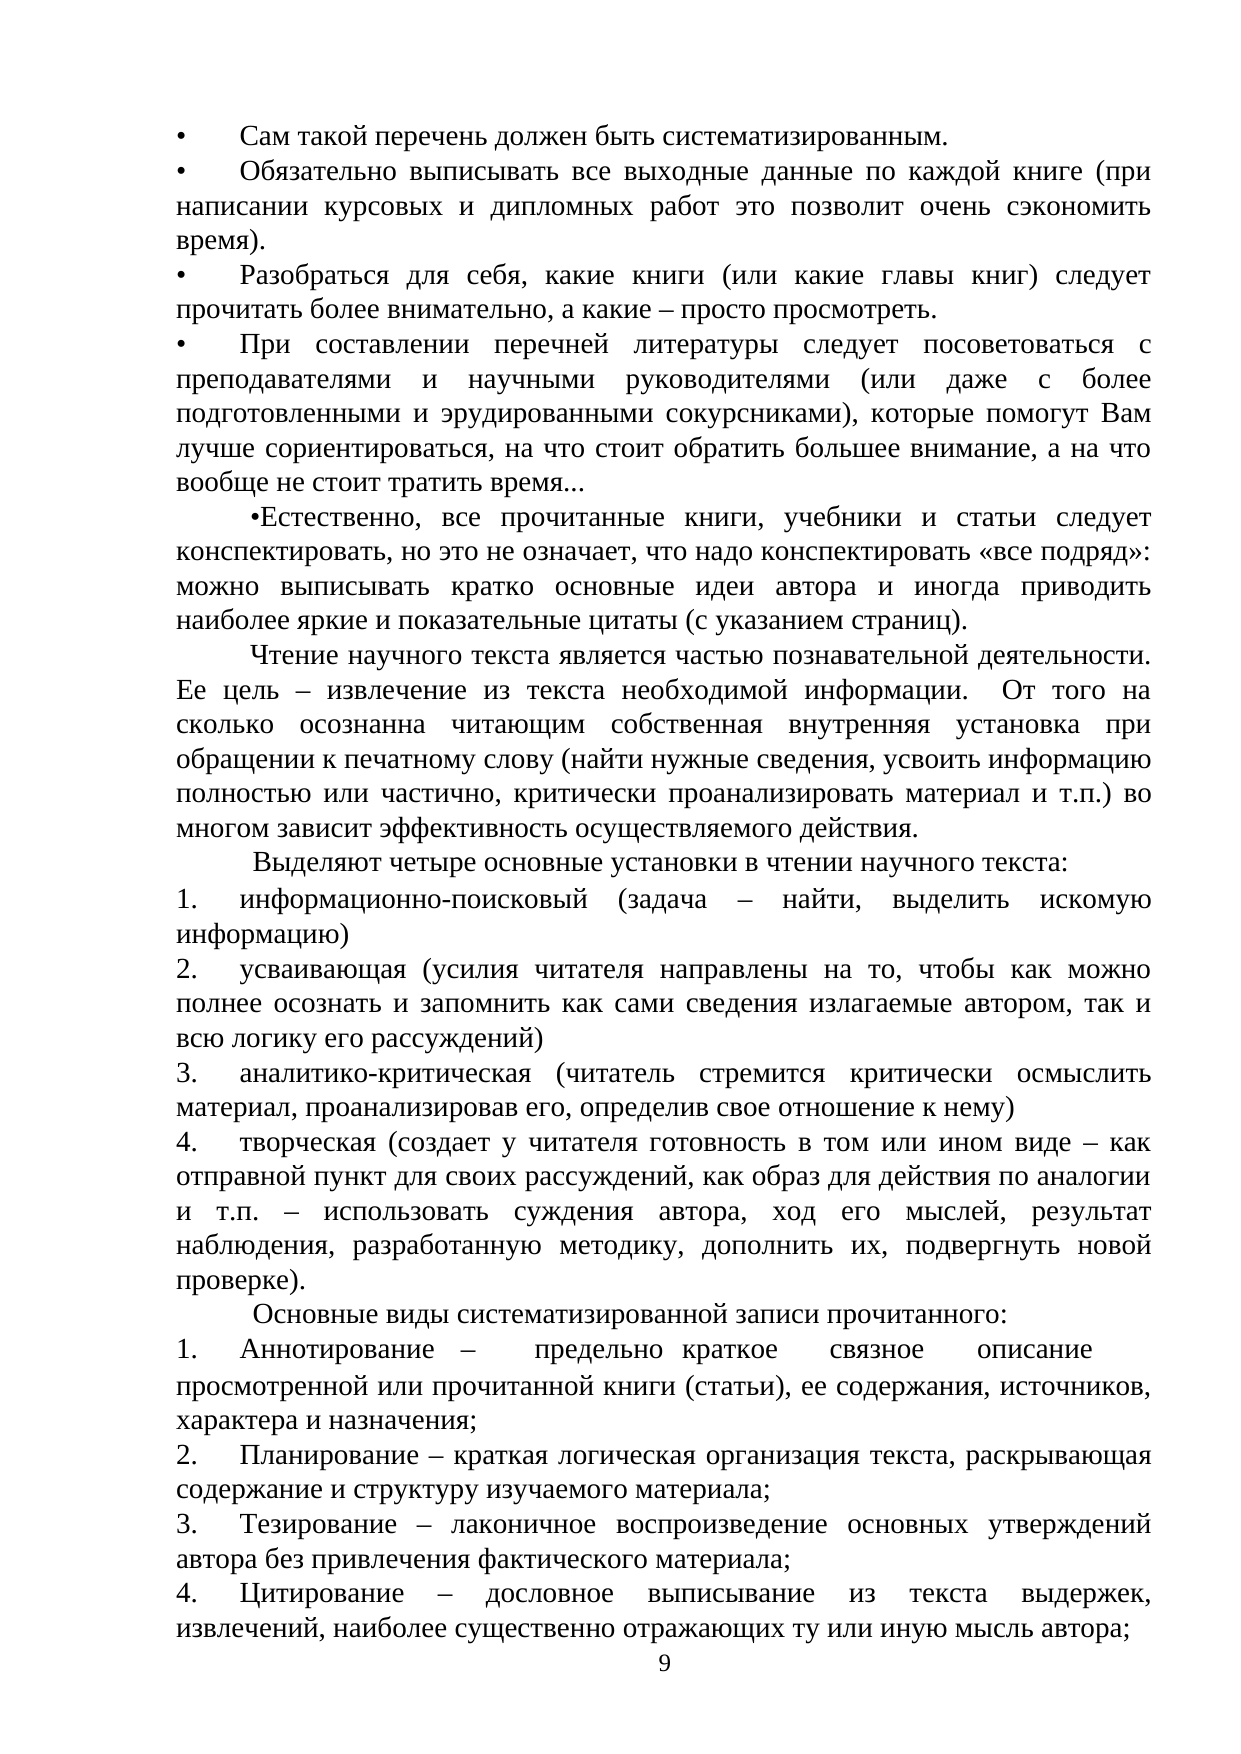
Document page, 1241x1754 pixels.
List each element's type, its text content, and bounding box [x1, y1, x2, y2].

list Тезирование – лаконичное воспроизведение основных утверждений автора без привлечения фактического материала; [176, 1506, 1152, 1574]
list Аннотирование – предельно краткое связное описание [176, 1331, 1152, 1365]
list творческая (создает у читателя готовность в том или ином виде – как отправной пункт для своих рассуждений, как образ для действия по аналогии и т.п. – использовать суждения автора, ход его мыслей, результат наблюдения, разработанную методику, дополнить их, подвергнуть новой проверке). [176, 1124, 1152, 1295]
text •Естественно, все прочитанные книги, учебники и статьи следует конспектировать, но это не означает, что надо конспектировать «все подряд»: можно выписывать кратко основные идеи автора и иногда приводить наиболее яркие и показательные цитаты (с указанием страниц). [176, 499, 1152, 636]
list Цитирование – дословное выписывание из текста выдержек, извлечений, наиболее существенно отражающих ту или иную мысль автора; [176, 1576, 1152, 1644]
list аналитико-критическая (читатель стремится критически осмыслить материал, проанализировав его, определив свое отношение к нему) [176, 1055, 1152, 1123]
list информационно-поисковый (задача – найти, выделить искомую информацию) [176, 882, 1152, 950]
list Планирование – краткая логическая организация текста, раскрывающая содержание и структуру изучаемого материала; [176, 1437, 1152, 1505]
list Обязательно выписывать все выходные данные по каждой книге (при написании курсовых и дипломных работ это позволит очень сэкономить время). [176, 153, 1152, 256]
text Основные виды систематизированной записи прочитанного: [252, 1297, 1152, 1330]
text Чтение научного текста является частью познавательной деятельности. Ее цель – извлечение из текста необходимой информации. От того на сколько осознанна читающим собственная внутренняя установка при обращении к печатному слову (найти нужные сведения, усвоить информацию полностью или частично, критически проанализировать материал и т.п.) во многом зависит эффективность осуществляемого действия. [176, 637, 1152, 843]
list Сам такой перечень должен быть систематизированным. [176, 118, 1152, 152]
list При составлении перечней литературы следует посоветоваться с преподавателями и научными руководителями (или даже с более подготовленными и эрудированными сокурсниками), которые помогут Вам лучше сориентироваться, на что стоит обратить большее внимание, а на что вообще не стоит тратить время... [176, 326, 1152, 498]
list Разобраться для себя, какие книги (или какие главы книг) следует прочитать более внимательно, а какие – просто просмотреть. [176, 257, 1152, 325]
text просмотренной или прочитанной книги (статьи), ее содержания, источников, характера и назначения; [176, 1368, 1152, 1436]
text Выделяют четыре основные установки в чтении научного текста: [177, 844, 1144, 878]
list усваивающая (усилия читателя направлены на то, чтобы как можно полнее осознать и запомнить как сами сведения излагаемые автором, так и всю логику его рассуждений) [176, 951, 1152, 1053]
